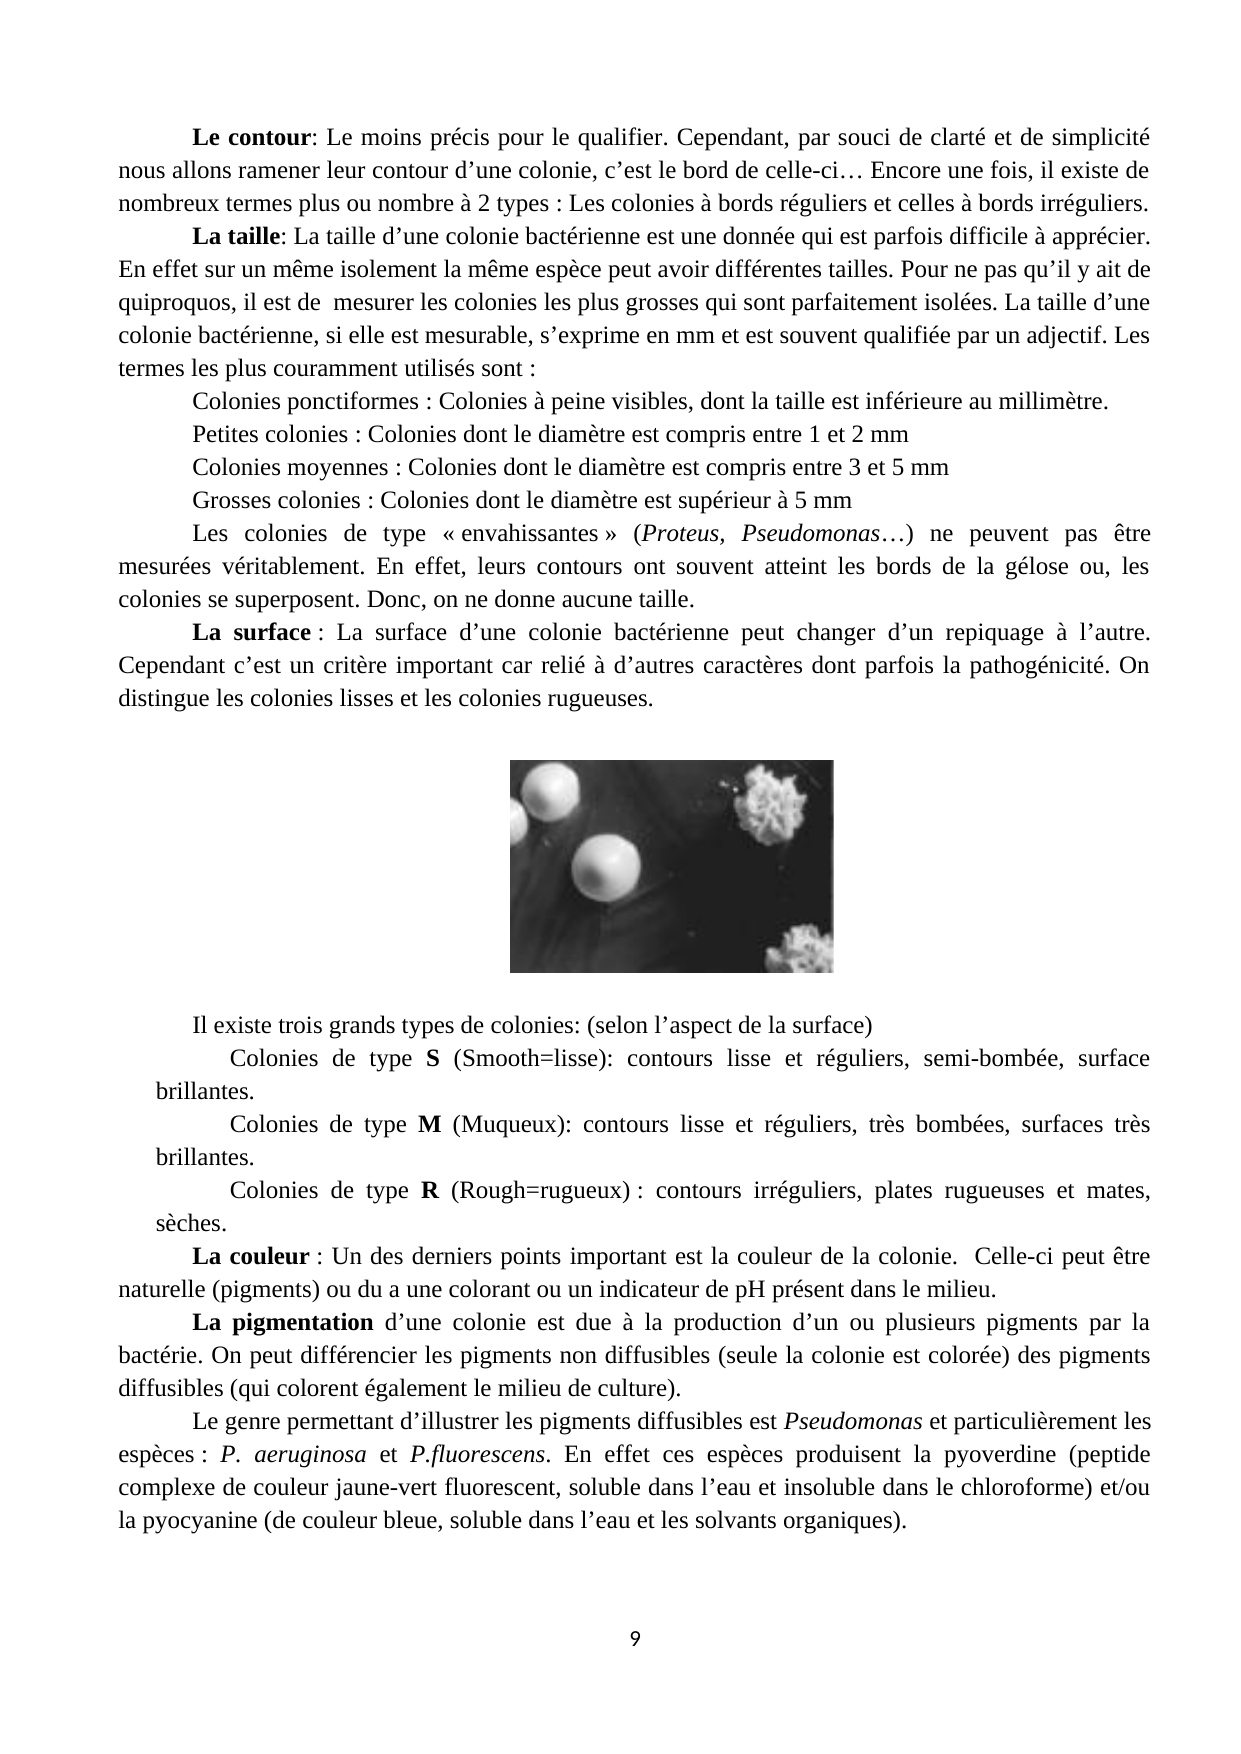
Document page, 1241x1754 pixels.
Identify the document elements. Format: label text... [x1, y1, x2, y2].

text La pigmentation d’une colonie est due à la production d’un ou plusieurs pigments par la bactérie. On peut différencier les pigments non diffusibles (seule la colonie est colorée) des pigments diffusibles (qui colorent également le milieu de culture). [118, 1307, 1152, 1402]
text Il existe trois grands types de colonies: (selon l’aspect de la surface) [118, 1010, 1152, 1039]
text Colonies de type S (Smooth=lisse): contours lisse et réguliers, semi-bombée, surface brillantes. [156, 1043, 1152, 1105]
subtitle La couleur : Un des derniers points important est la couleur de la colonie. Celle-ci peut être naturelle (pigments) ou du a une colorant ou un indicateur de pH présent dans le milieu. [118, 1241, 1152, 1303]
text Colonies ponctiformes : Colonies à peine visibles, dont la taille est inférieure au millimètre. [118, 386, 1152, 414]
subtitle La surface : La surface d’une colonie bactérienne peut changer d’un repiquage à l’autre. Cependant c’est un critère important car relié à d’autres caractères dont parfois la pathogénicité. On distingue les colonies lisses et les colonies rugueuses. [118, 617, 1152, 712]
text Colonies de type M (Muqueux): contours lisse et réguliers, très bombées, surfaces très brillantes. [156, 1109, 1152, 1171]
picture [510, 760, 834, 973]
text Colonies de type R (Rough=rugueux) : contours irréguliers, plates rugueuses et mates, sèches. [156, 1175, 1152, 1237]
text Grosses colonies : Colonies dont le diamètre est supérieur à 5 mm [118, 485, 1152, 514]
subtitle Le contour: Le moins précis pour le qualifier. Cependant, par souci de clarté et de simplicité nous allons ramener leur contour d’une colonie, c’est le bord de celle-ci… Encore une fois, il existe de nombreux termes plus ou nombre à 2 types : Les colonies à bords réguliers et celles à bords irréguliers. [118, 122, 1152, 216]
text Le genre permettant d’illustrer les pigments diffusibles est Pseudomonas et particulièrement les espèces : P. aeruginosa et P.fluorescens. En effet ces espèces produisent la pyoverdine (peptide complexe de couleur jaune-vert fluorescent, soluble dans l’eau et insoluble dans le chloroforme) et/ou la pyocyanine (de couleur bleue, soluble dans l’eau et les solvants organiques). [118, 1406, 1152, 1534]
text Colonies moyennes : Colonies dont le diamètre est compris entre 3 et 5 mm [118, 452, 1152, 481]
subtitle La taille: La taille d’une colonie bactérienne est une donnée qui est parfois difficile à apprécier. En effet sur un même isolement la même espèce peut avoir différentes tailles. Pour ne pas qu’il y ait de quiproquos, il est de mesurer les colonies les plus grosses qui sont parfaitement isolées. La taille d’une colonie bactérienne, si elle est mesurable, s’exprime en mm et est souvent qualifiée par un adjectif. Les termes les plus couramment utilisés sont : [118, 221, 1152, 382]
text Les colonies de type « envahissantes » (Proteus, Pseudomonas…) ne peuvent pas être mesurées véritablement. En effet, leurs contours ont souvent atteint les bords de la gélose ou, les colonies se superposent. Donc, on ne donne aucune taille. [118, 518, 1152, 613]
text Petites colonies : Colonies dont le diamètre est compris entre 1 et [118, 419, 1152, 448]
